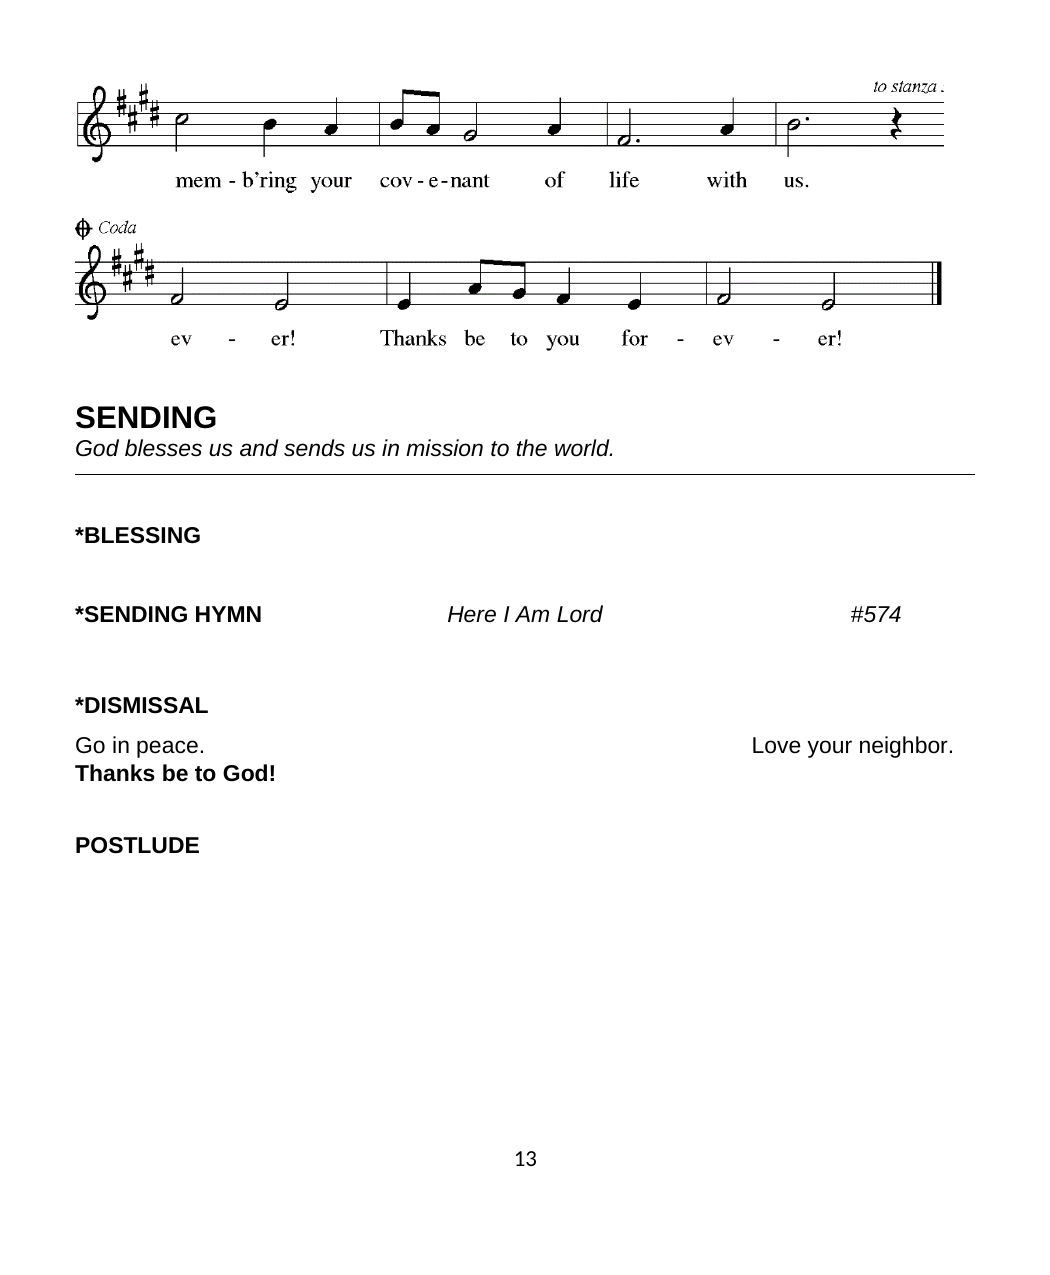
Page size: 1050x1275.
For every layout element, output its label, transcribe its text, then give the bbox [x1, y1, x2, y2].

text *SENDING HYMN Here I Am Lord #574 [75, 601, 975, 628]
text *BLESSING [75, 522, 975, 549]
picture [75, 75, 944, 361]
text God blesses us and sends us in mission to the world. [75, 435, 975, 462]
text *Dismissal [75, 692, 975, 718]
text POSTLUDE [75, 832, 975, 858]
text Go in peace. Love your neighbor. Thanks be to God! [75, 732, 975, 787]
text SENDING [75, 399, 975, 435]
